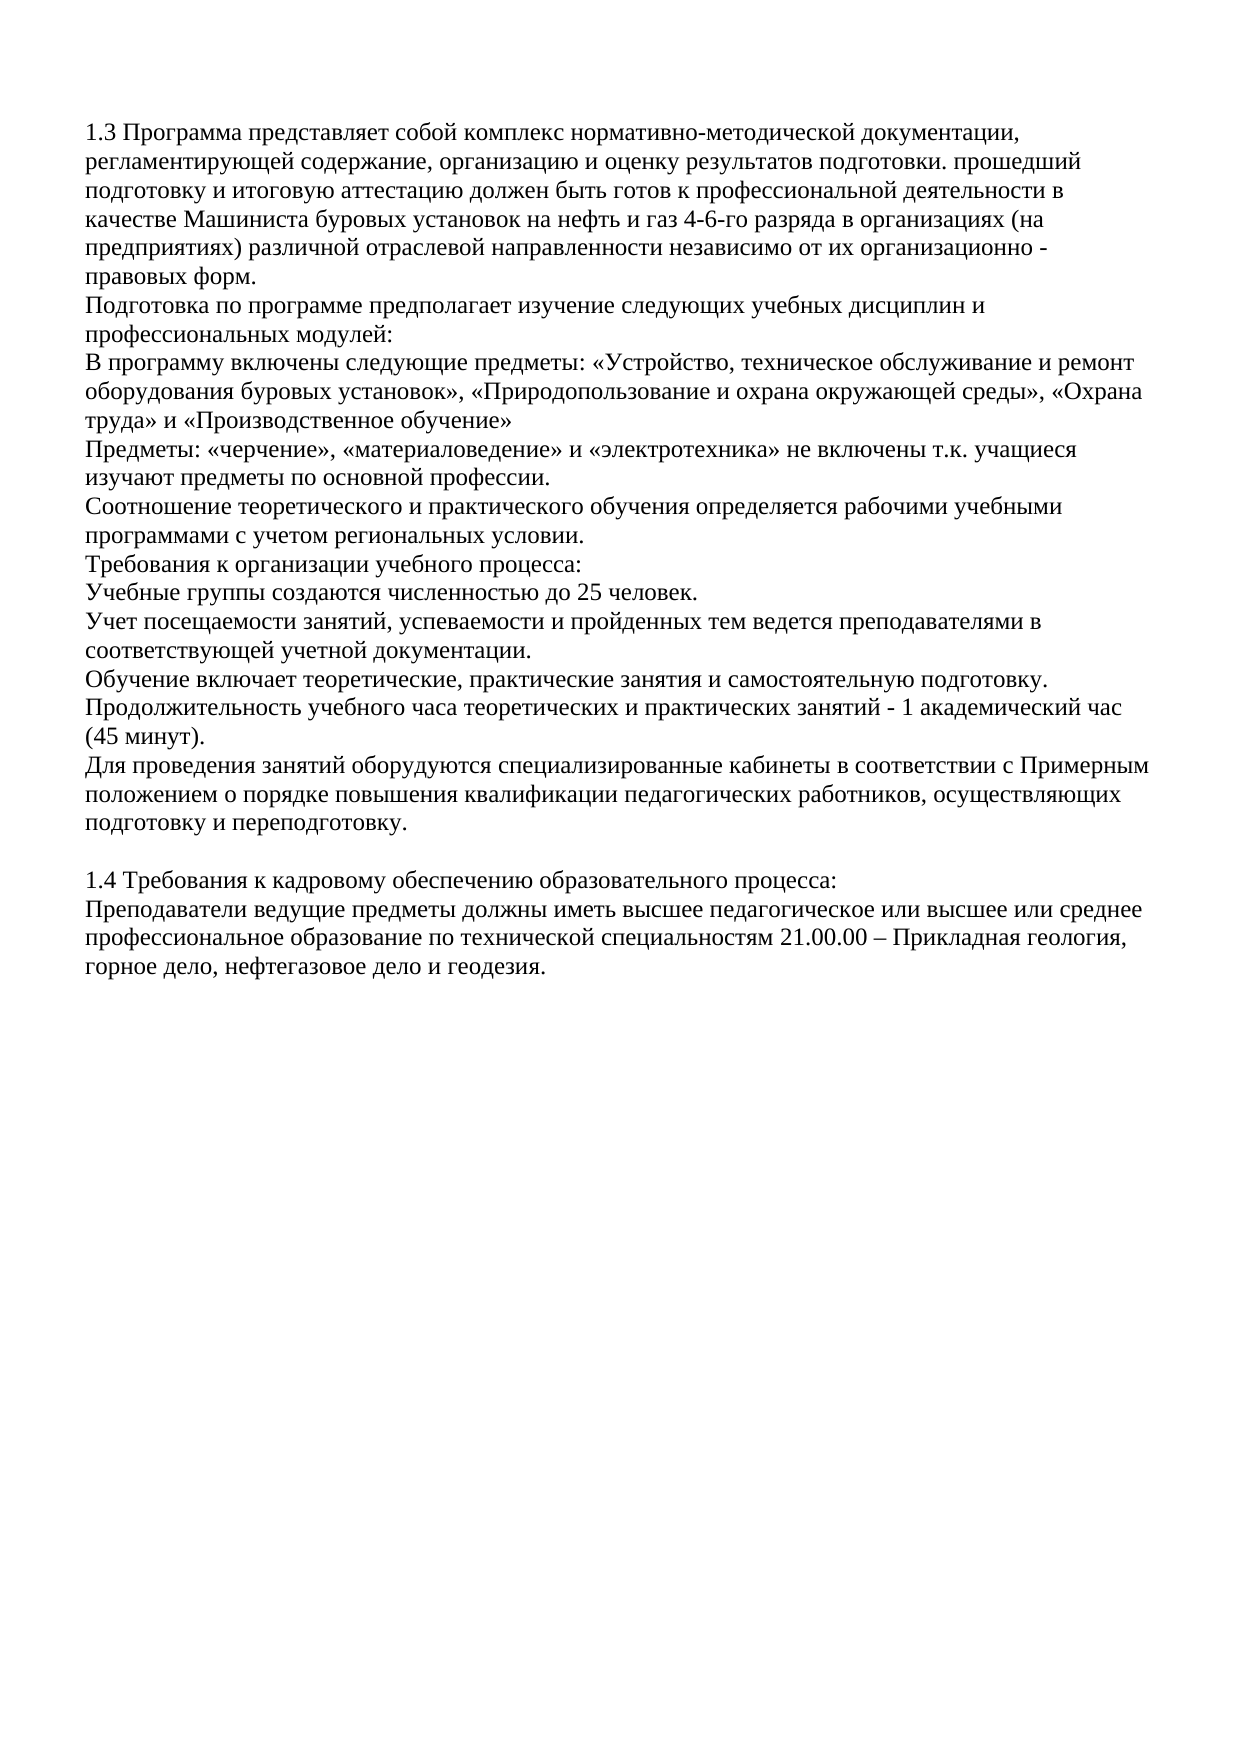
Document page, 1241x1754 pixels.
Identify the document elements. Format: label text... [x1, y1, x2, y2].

text Подготовка по программе предполагает изучение следующих учебных дисциплин и профессиональных модулей: [85, 290, 1154, 347]
text Для проведения занятий оборудуются специализированные кабинеты в соответствии с Примерным положением о порядке повышения квалификации педагогических работников, осуществляющих подготовку и переподготовку. [85, 750, 1154, 836]
text Учет посещаемости занятий, успеваемости и пройденных тем ведется преподавателями в соответствующей учетной документации. [85, 606, 1154, 664]
text Обучение включает теоретические, практические занятия и самостоятельную подготовку. [85, 664, 1154, 692]
text 1.3 Программа представляет собой комплекс нормативно-методической документации, регламентирующей содержание, организацию и оценку результатов подготовки. прошедший подготовку и итоговую аттестацию должен быть готов к профессиональной деятельности в качестве Машиниста буровых установок на нефть и газ 4-6-го разряда в организациях (на предприятиях) различной отраслевой направленности независимо от их организационно - правовых форм. [85, 117, 1154, 290]
text Преподаватели ведущие предметы должны иметь высшее педагогическое или высшее или среднее профессиональное образование по технической специальностям 21.00.00 – Прикладная геология, горное дело, нефтегазовое дело и геодезия. [85, 894, 1154, 980]
text Соотношение теоретического и практического обучения определяется рабочими учебными программами с учетом региональных условии. [85, 491, 1154, 549]
text Требования к организации учебного процесса: [85, 549, 1154, 577]
text Учебные группы создаются численностью до 25 человек. [85, 577, 1154, 606]
text 1.4 Требования к кадровому обеспечению образовательного процесса: [85, 865, 1154, 894]
text В программу включены следующие предметы: «Устройство, техническое обслуживание и ремонт оборудования буровых установок», «Природопользование и охрана окружающей среды», «Охрана труда» и «Производственное обучение» [85, 347, 1154, 434]
text Предметы: «черчение», «материаловедение» и «электротехника» не включены т.к. учащиеся изучают предметы по основной профессии. [85, 434, 1154, 491]
text Продолжительность учебного часа теоретических и практических занятий - 1 академический час (45 минут). [85, 692, 1154, 750]
